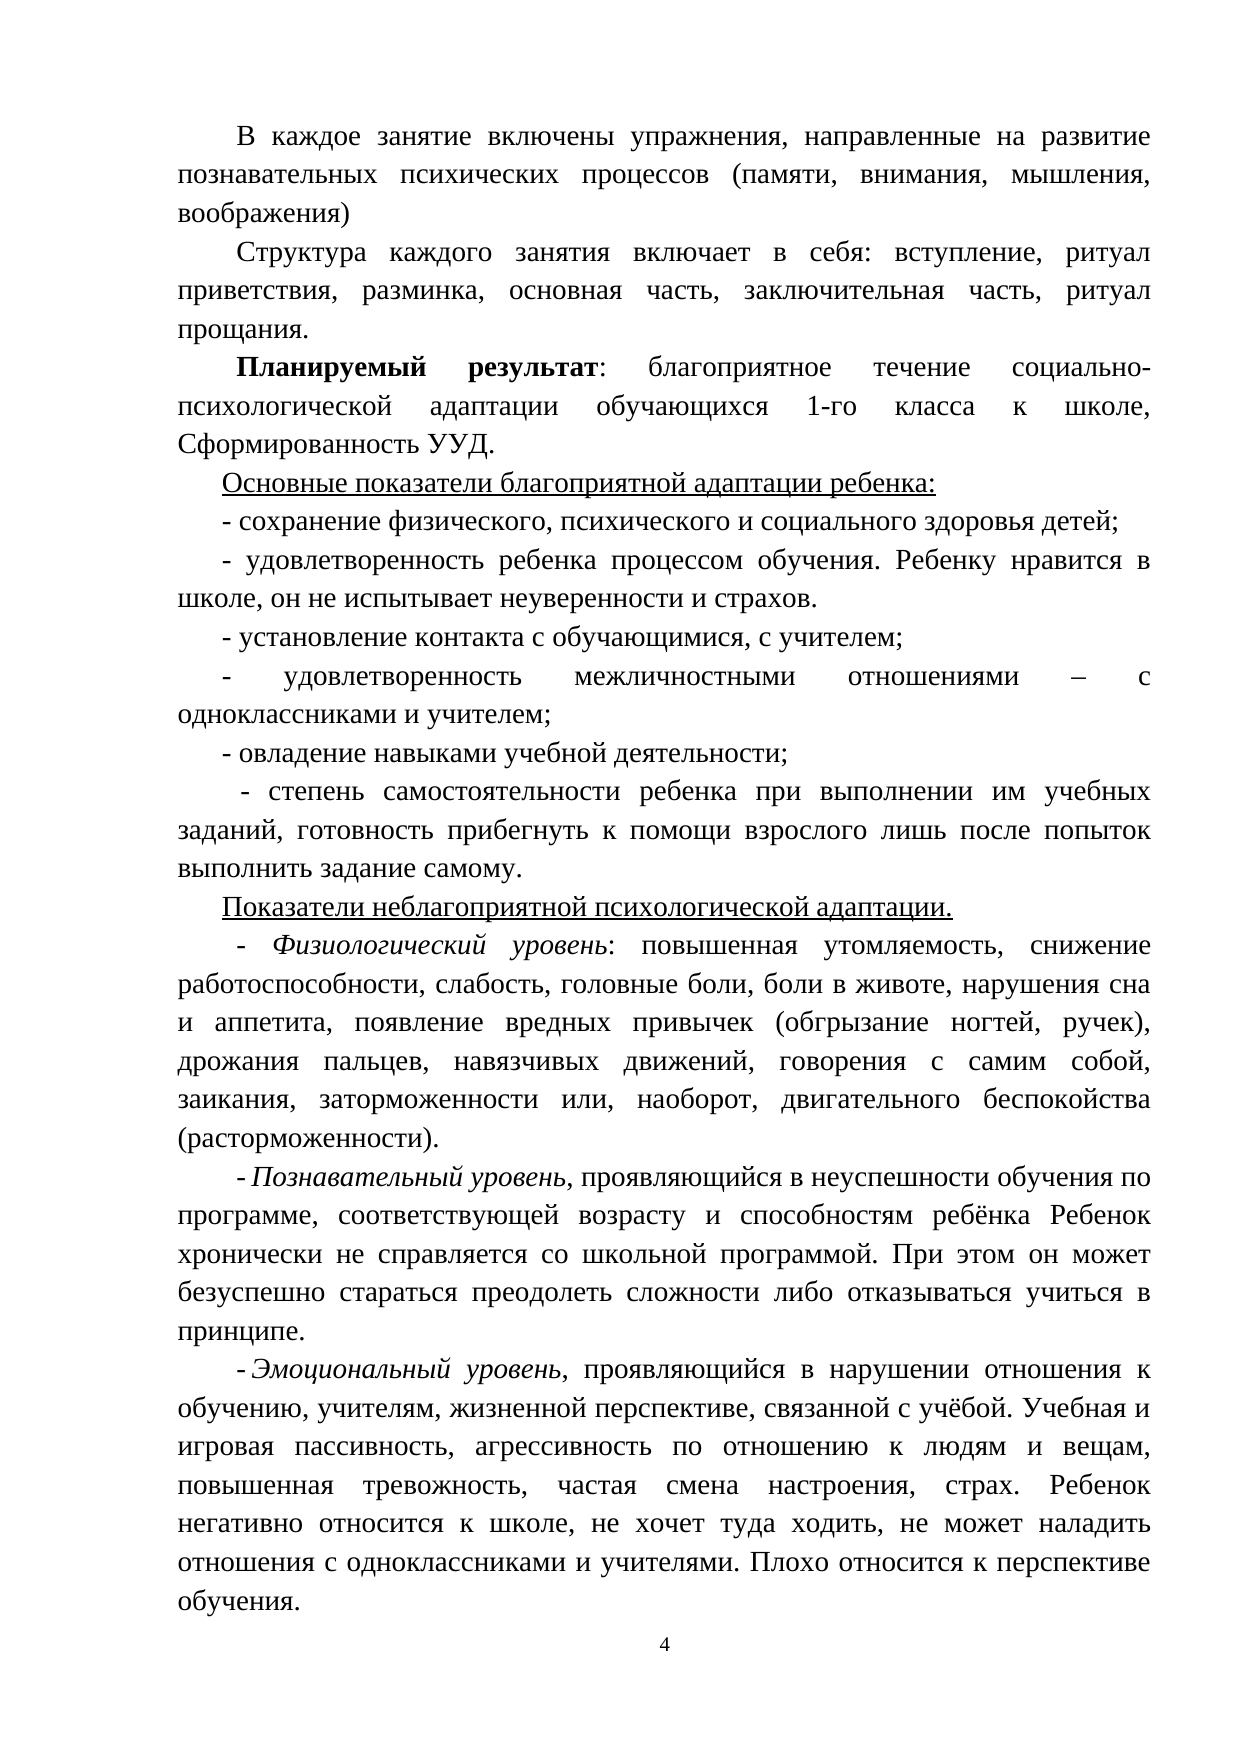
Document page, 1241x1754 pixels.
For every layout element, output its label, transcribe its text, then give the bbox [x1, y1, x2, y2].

text Основные показатели благоприятной адаптации ребенка: [177, 465, 1152, 498]
text Показатели неблагоприятной психологической адаптации. [177, 889, 1152, 922]
text - удовлетворенность ребенка процессом обучения. Ребенку нравится в школе, он не испытывает неуверенности и страхов. [177, 542, 1152, 614]
text - Эмоциональный уровень, проявляющийся в нарушении отношения к обучению, учителям, жизненной перспективе, связанной с учёбой. Учебная и игровая пассивность, агрессивность по отношению к людям и вещам, повышенная тревожность, частая смена настроения, страх. Ребенок негативно относится к школе, не хочет туда ходить, не может наладить отношения с одноклассниками и учителями. Плохо относится к перспективе обучения. [177, 1351, 1152, 1616]
text - степень самостоятельности ребенка при выполнении им учебных заданий, готовность прибегнуть к помощи взрослого лишь после попыток выполнить задание самому. [177, 773, 1152, 884]
text - Познавательный уровень, проявляющийся в неуспешности обучения по программе, соответствующей возрасту и способностям ребёнка Ребенок хронически не справляется со школьной программой. При этом он может безуспешно стараться преодолеть сложности либо отказываться учиться в принципе. [177, 1159, 1152, 1346]
text - Физиологический уровень: повышенная утомляемость, снижение работоспособности, слабость, головные боли, боли в животе, нарушения сна и аппетита, появление вредных привычек (обгрызание ногтей, ручек), дрожания пальцев, навязчивых движений, говорения с самим собой, заикания, заторможенности или, наоборот, двигательного беспокойства (расторможенности). [177, 927, 1152, 1154]
text Планируемый результат: благоприятное течение социально-психологической адаптации обучающихся 1-го класса к школе, Сформированность УУД. [177, 349, 1152, 460]
text - овладение навыками учебной деятельности; [177, 735, 1152, 768]
text - установление контакта с обучающимися, с учителем; [177, 619, 1152, 653]
text - удовлетворенность межличностными отношениями – с одноклассниками и учителем; [177, 658, 1152, 730]
text - сохранение физического, психического и социального здоровья детей; [177, 503, 1152, 537]
text В каждое занятие включены упражнения, направленные на развитие познавательных психических процессов (памяти, внимания, мышления, воображения) [177, 118, 1152, 229]
text Структура каждого занятия включает в себя: вступление, ритуал приветствия, разминка, основная часть, заключительная часть, ритуал прощания. [177, 234, 1152, 344]
